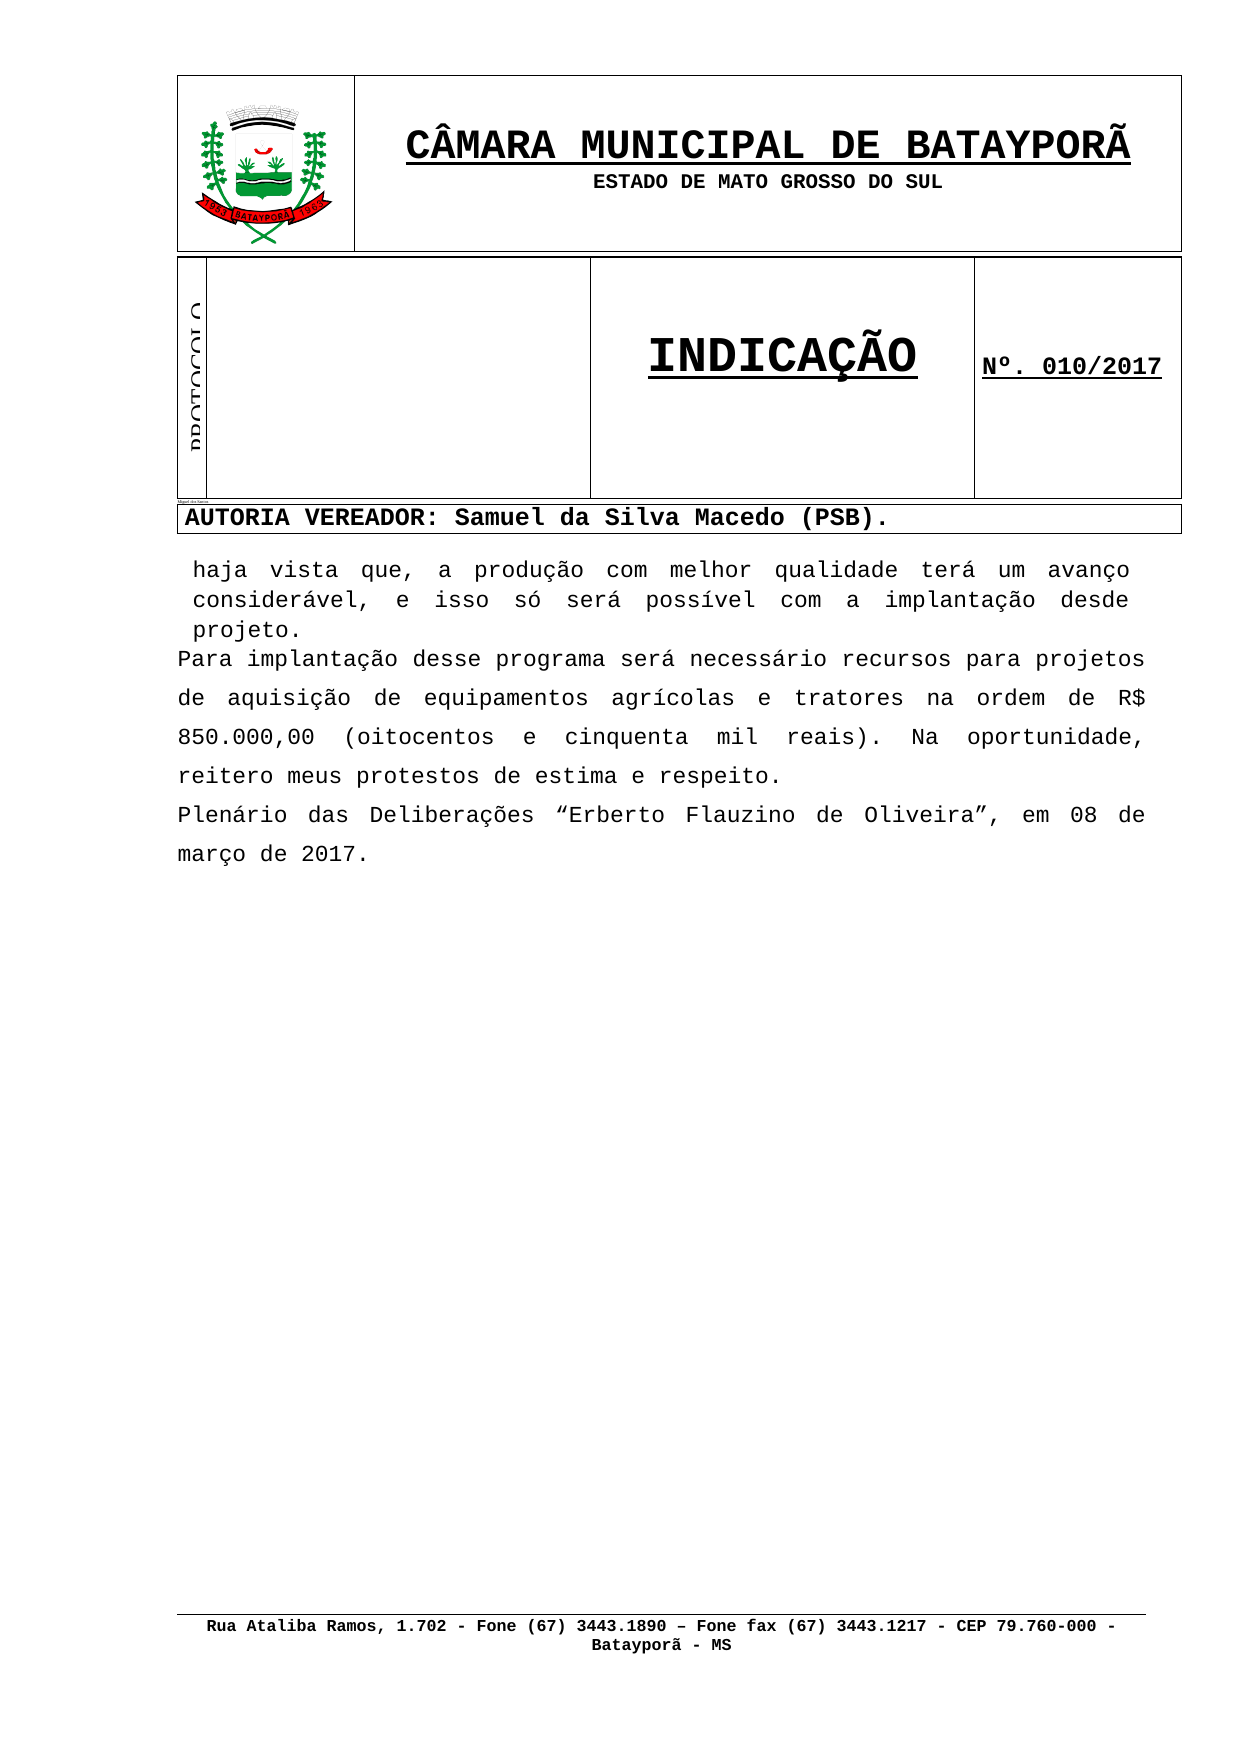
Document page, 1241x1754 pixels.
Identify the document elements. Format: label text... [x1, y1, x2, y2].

text Acredita-se que a partir da existência de uma ação local, baseada no apoio ao homem do campo, cria-se uma ótima condição de assegurar a permanência do mesmo no campo, aumentar a renda familiar e consequentemente aumenta a arrecadação a nível municipal e estadual, haja vista que, a produção com melhor qualidade terá um avanço considerável, e isso só será possível com a implantação desde projeto. [192, 558, 1130, 644]
text Plenário das Deliberações “Erberto Flauzino de Oliveira”, em 08 de março de 2017. [177, 803, 1146, 868]
text Para implantação desse programa será necessário recursos para projetos de aquisição de equipamentos agrícolas e tratores na ordem de R$ 850.000,00 (oitocentos e cinquenta mil reais). Na oportunidade, reitero meus protestos de estima e respeito. [177, 648, 1146, 790]
